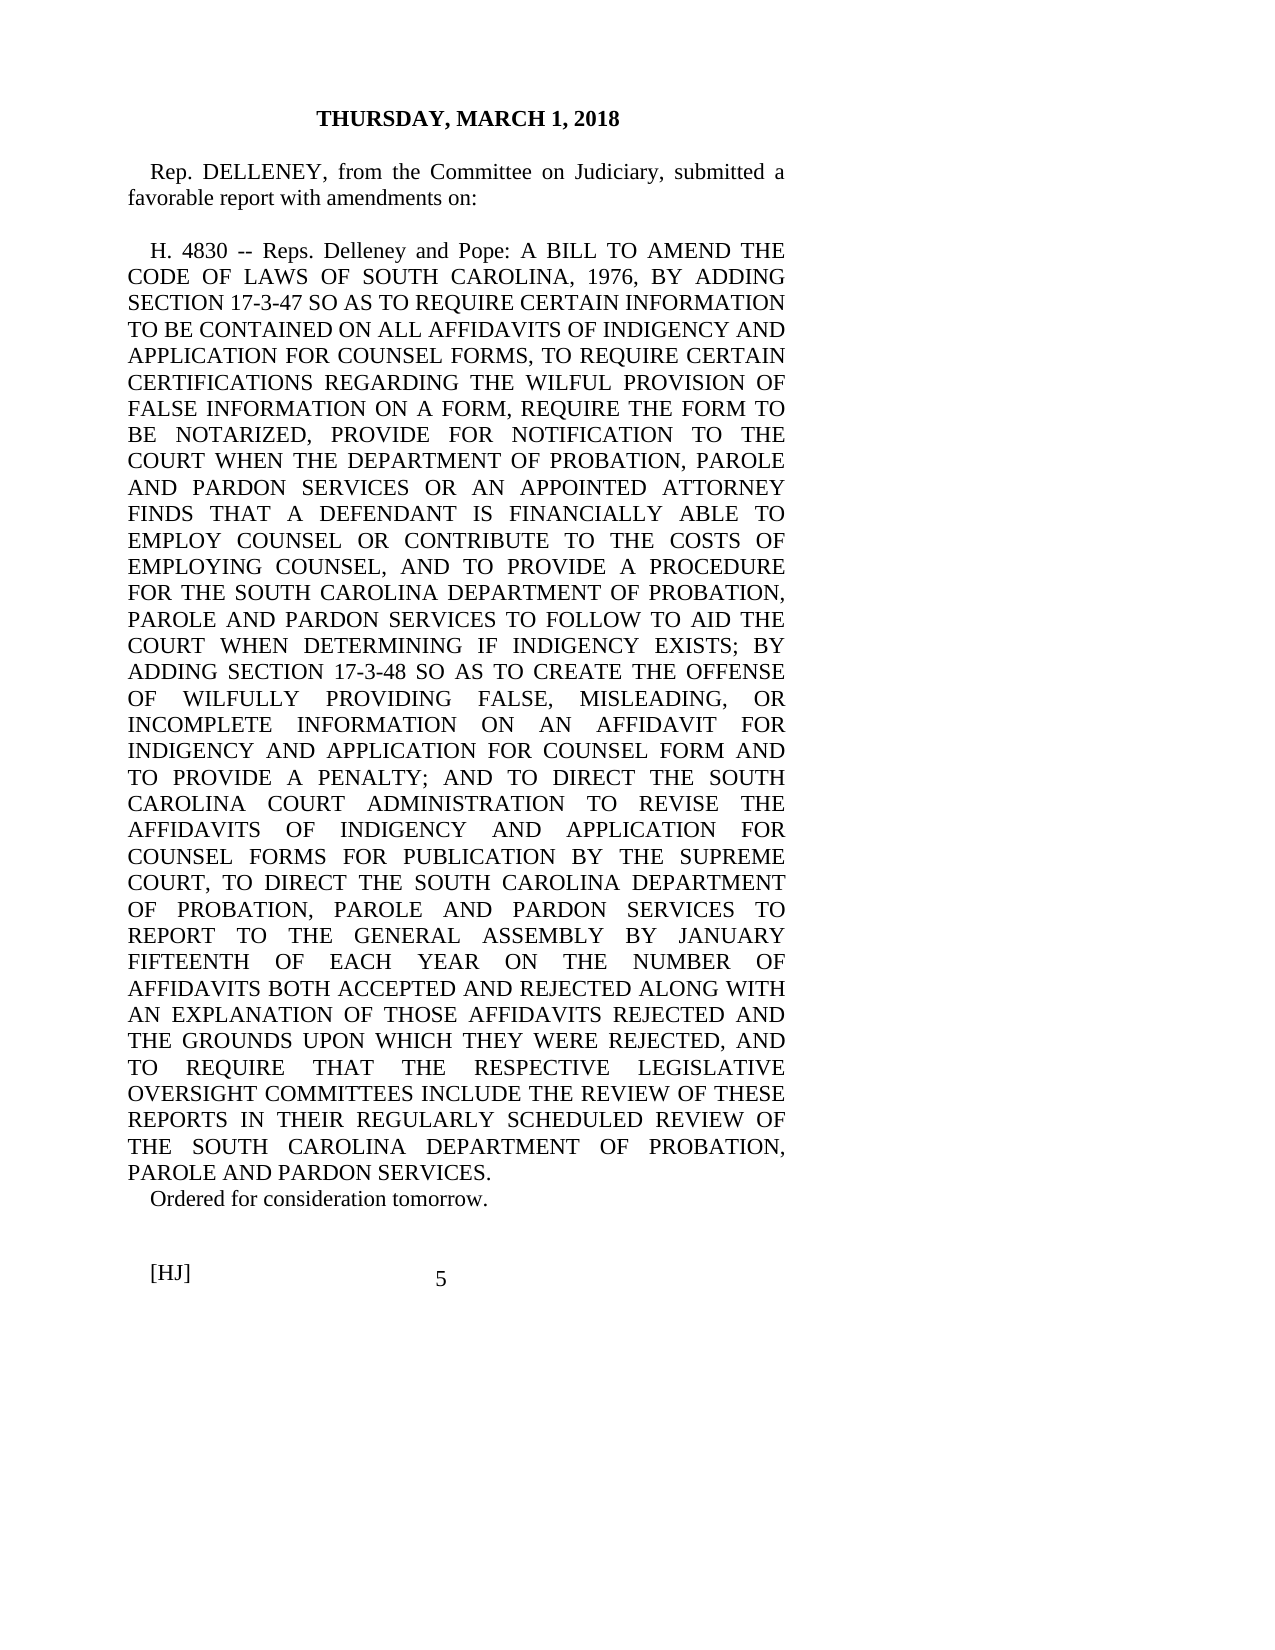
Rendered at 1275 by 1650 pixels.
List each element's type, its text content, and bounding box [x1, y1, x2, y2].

text Rep. DELLENEY, from the Committee on Judiciary, submitted a favorable report with amendments on: [127, 158, 786, 210]
text Ordered for consideration tomorrow. [127, 1186, 786, 1212]
text H. 4830 -- Reps. Delleney and Pope: A BILL TO AMEND THE CODE OF LAWS OF SOUTH CAROLINA, 1976, BY ADDING SECTION 17-3-47 SO AS TO REQUIRE CERTAIN INFORMATION TO BE CONTAINED ON ALL AFFIDAVITS OF INDIGENCY AND APPLICATION FOR COUNSEL FORMS, TO REQUIRE CERTAIN CERTIFICATIONS REGARDING THE WILFUL PROVISION OF FALSE INFORMATION ON A FORM, REQUIRE THE FORM TO BE NOTARIZED, PROVIDE FOR NOTIFICATION TO THE COURT WHEN THE DEPARTMENT OF PROBATION, PAROLE AND PARDON SERVICES OR AN APPOINTED ATTORNEY FINDS THAT A DEFENDANT IS FINANCIALLY ABLE TO EMPLOY COUNSEL OR CONTRIBUTE TO THE COSTS OF EMPLOYING COUNSEL, AND TO PROVIDE A PROCEDURE FOR THE SOUTH CAROLINA DEPARTMENT OF PROBATION, PAROLE AND PARDON SERVICES TO FOLLOW TO AID THE COURT WHEN DETERMINING IF INDIGENCY EXISTS; BY ADDING SECTION 17-3-48 SO AS TO CREATE THE OFFENSE OF WILFULLY PROVIDING FALSE, MISLEADING, OR INCOMPLETE INFORMATION ON AN AFFIDAVIT FOR INDIGENCY AND APPLICATION FOR COUNSEL FORM AND TO PROVIDE A PENALTY; AND TO DIRECT THE SOUTH CAROLINA COURT ADMINISTRATION TO REVISE THE AFFIDAVITS OF INDIGENCY AND APPLICATION FOR COUNSEL FORMS FOR PUBLICATION BY THE SUPREME COURT, TO DIRECT THE SOUTH CAROLINA DEPARTMENT OF PROBATION, PAROLE AND PARDON SERVICES TO REPORT TO THE GENERAL ASSEMBLY BY JANUARY FIFTEENTH OF EACH YEAR ON THE NUMBER OF AFFIDAVITS BOTH ACCEPTED AND REJECTED ALONG WITH AN EXPLANATION OF THOSE AFFIDAVITS REJECTED AND THE GROUNDS UPON WHICH THEY WERE REJECTED, AND TO REQUIRE THAT THE RESPECTIVE LEGISLATIVE OVERSIGHT COMMITTEES INCLUDE THE REVIEW OF THESE REPORTS IN THEIR REGULARLY SCHEDULED REVIEW OF THE SOUTH CAROLINA DEPARTMENT OF PROBATION, PAROLE AND PARDON SERVICES. [127, 237, 786, 1186]
